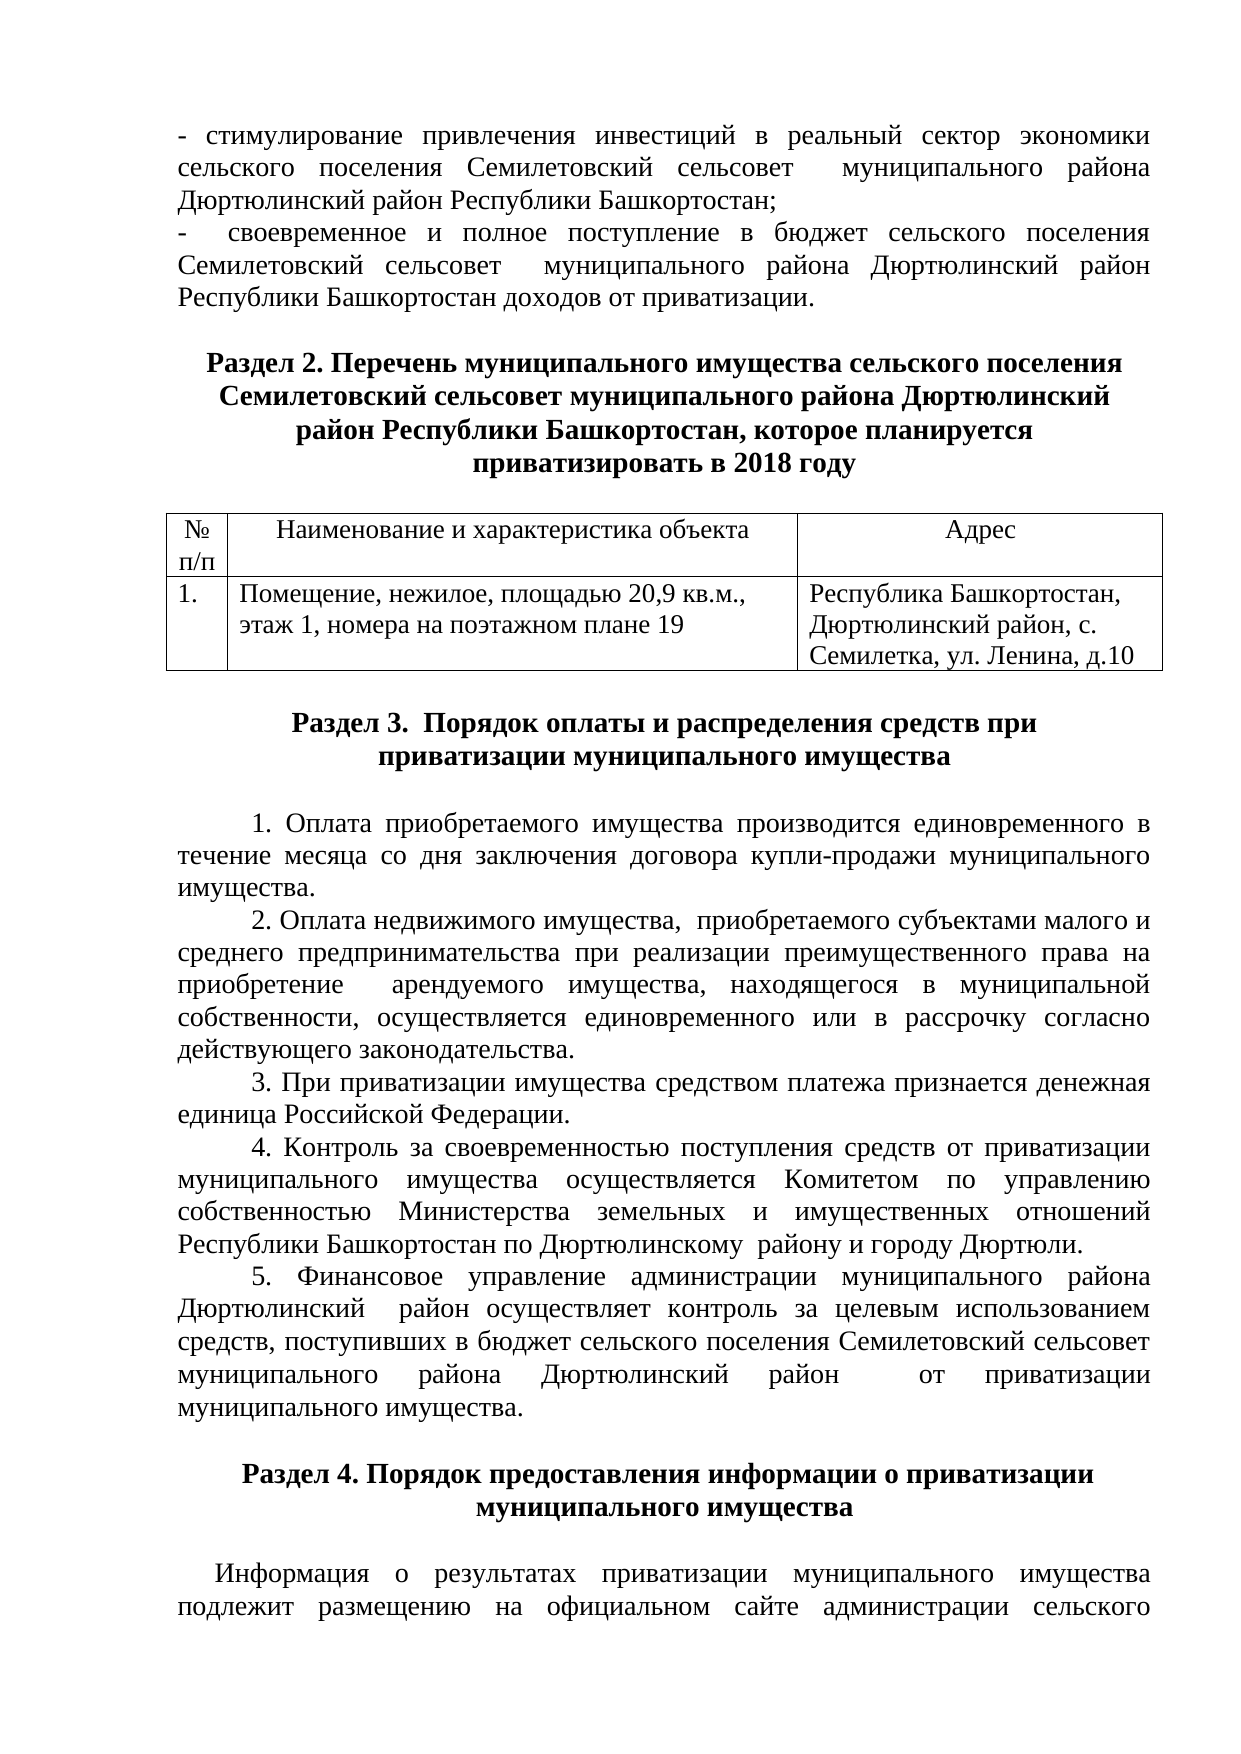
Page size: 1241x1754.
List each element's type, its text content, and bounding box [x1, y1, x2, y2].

text Раздел 4. Порядок предоставления информации о приватизации [177, 1456, 1152, 1489]
text 4. Контроль за своевременностью поступления средств от приватизации муниципального имущества осуществляется Комитетом по управлению собственностью Министерства земельных и имущественных отношений Республики Башкортостан по Дюртюлинскому району и городу Дюртюли. [177, 1129, 1152, 1259]
table_cell 1. [167, 577, 227, 670]
table_header Наименование и характеристика объекта [228, 514, 797, 576]
text Раздел 2. Перечень муниципального имущества сельского поселения Семилетовский сельсовет муниципального района Дюртюлинский район Республики Башкортостан, которое планируется приватизировать в 2018 году [177, 345, 1152, 479]
table_header № п/п [167, 514, 227, 576]
table_cell Республика Башкортостан, Дюртюлинский район, с. Семилетка, ул. Ленина, д.10 [798, 577, 1162, 670]
text 2. Оплата недвижимого имущества, приобретаемого субъектами малого и среднего предпринимательства при реализации преимущественного права на приобретение арендуемого имущества, находящегося в муниципальной собственности, осуществляется единовременного или в рассрочку согласно действующего законодательства. [177, 903, 1152, 1065]
text - своевременное и полное поступление в бюджет сельского поселения Семилетовский сельсовет муниципального района Дюртюлинский район Республики Башкортостан доходов от приватизации. [177, 215, 1152, 312]
text 1. Оплата приобретаемого имущества производится единовременного в течение месяца со дня заключения договора купли-продажи муниципального имущества. [177, 806, 1152, 903]
text 3. При приватизации имущества средством платежа признается денежная единица Российской Федерации. [177, 1065, 1152, 1129]
text приватизации муниципального имущества [177, 738, 1152, 772]
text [177, 1556, 1152, 1621]
text муниципального имущества [177, 1489, 1152, 1523]
text Раздел 3. Порядок оплаты и распределения средств при [177, 705, 1152, 738]
text - стимулирование привлечения инвестиций в реальный сектор экономики сельского поселения Семилетовский сельсовет муниципального района Дюртюлинский район Республики Башкортостан; [177, 118, 1152, 215]
text 5. Финансовое управление администрации муниципального района Дюртюлинский район осуществляет контроль за целевым использованием средств, поступивших в бюджет сельского поселения Семилетовский сельсовет муниципального района Дюртюлинский район от приватизации муниципального имущества. [177, 1259, 1152, 1422]
table_cell Помещение, нежилое, площадью 20,9 кв.м., этаж 1, номера на поэтажном плане 19 [228, 577, 797, 670]
table_header Адрес [798, 514, 1162, 576]
